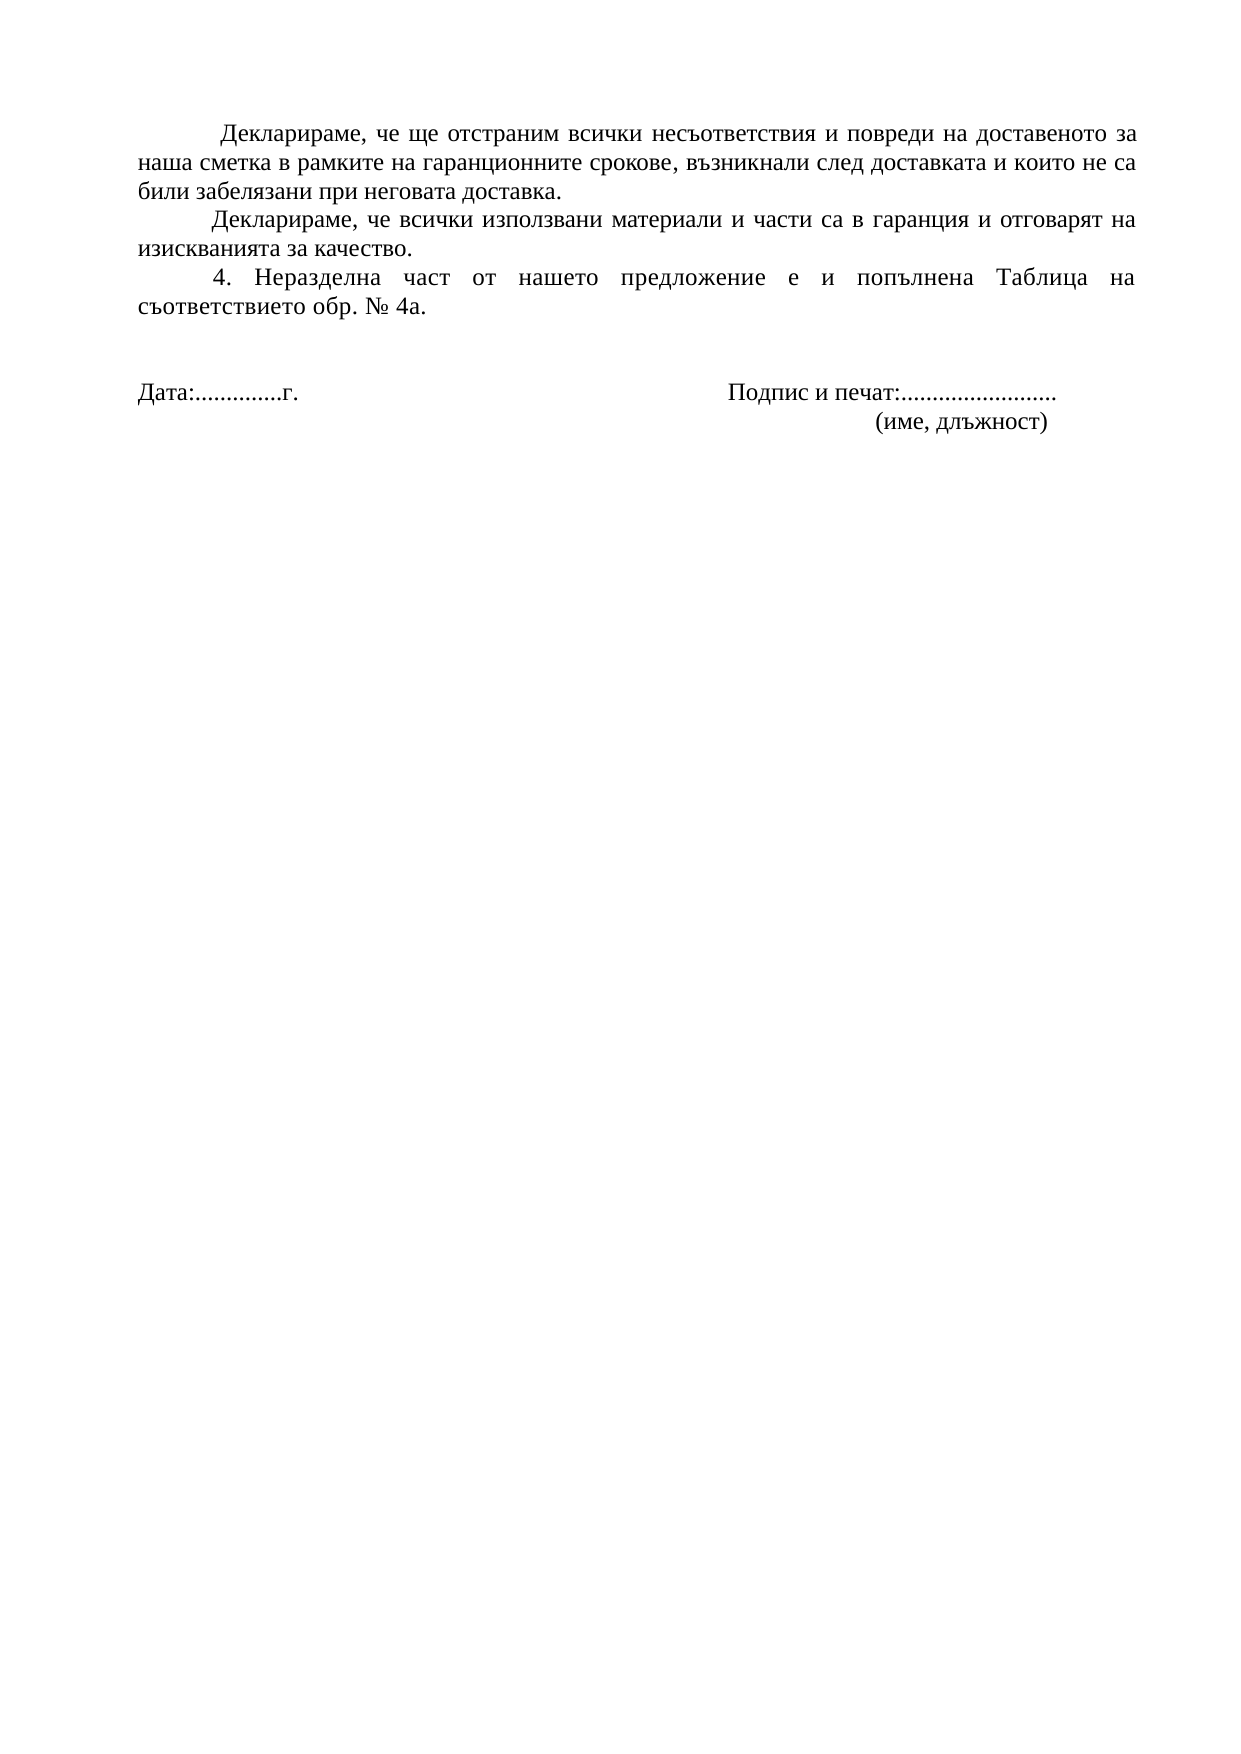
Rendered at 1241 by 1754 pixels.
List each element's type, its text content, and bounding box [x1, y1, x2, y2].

text (име, длъжност) [138, 406, 1137, 434]
text 4. Неразделна част от нашето предложение е и попълнена Таблица на съответствието обр. № 4а. [138, 262, 1137, 319]
text Дата:..............г. Подпис и печат:......................... [138, 377, 1137, 406]
text Декларираме, че ще отстраним всички несъответствия и повреди на доставеното за наша сметка в рамките на гаранционните срокове, възникнали след доставката и които не са били забелязани при неговата доставка. [138, 118, 1137, 204]
text Декларираме, че всички използвани материали и части са в гаранция и отговарят на изискванията за качество. [138, 204, 1137, 262]
